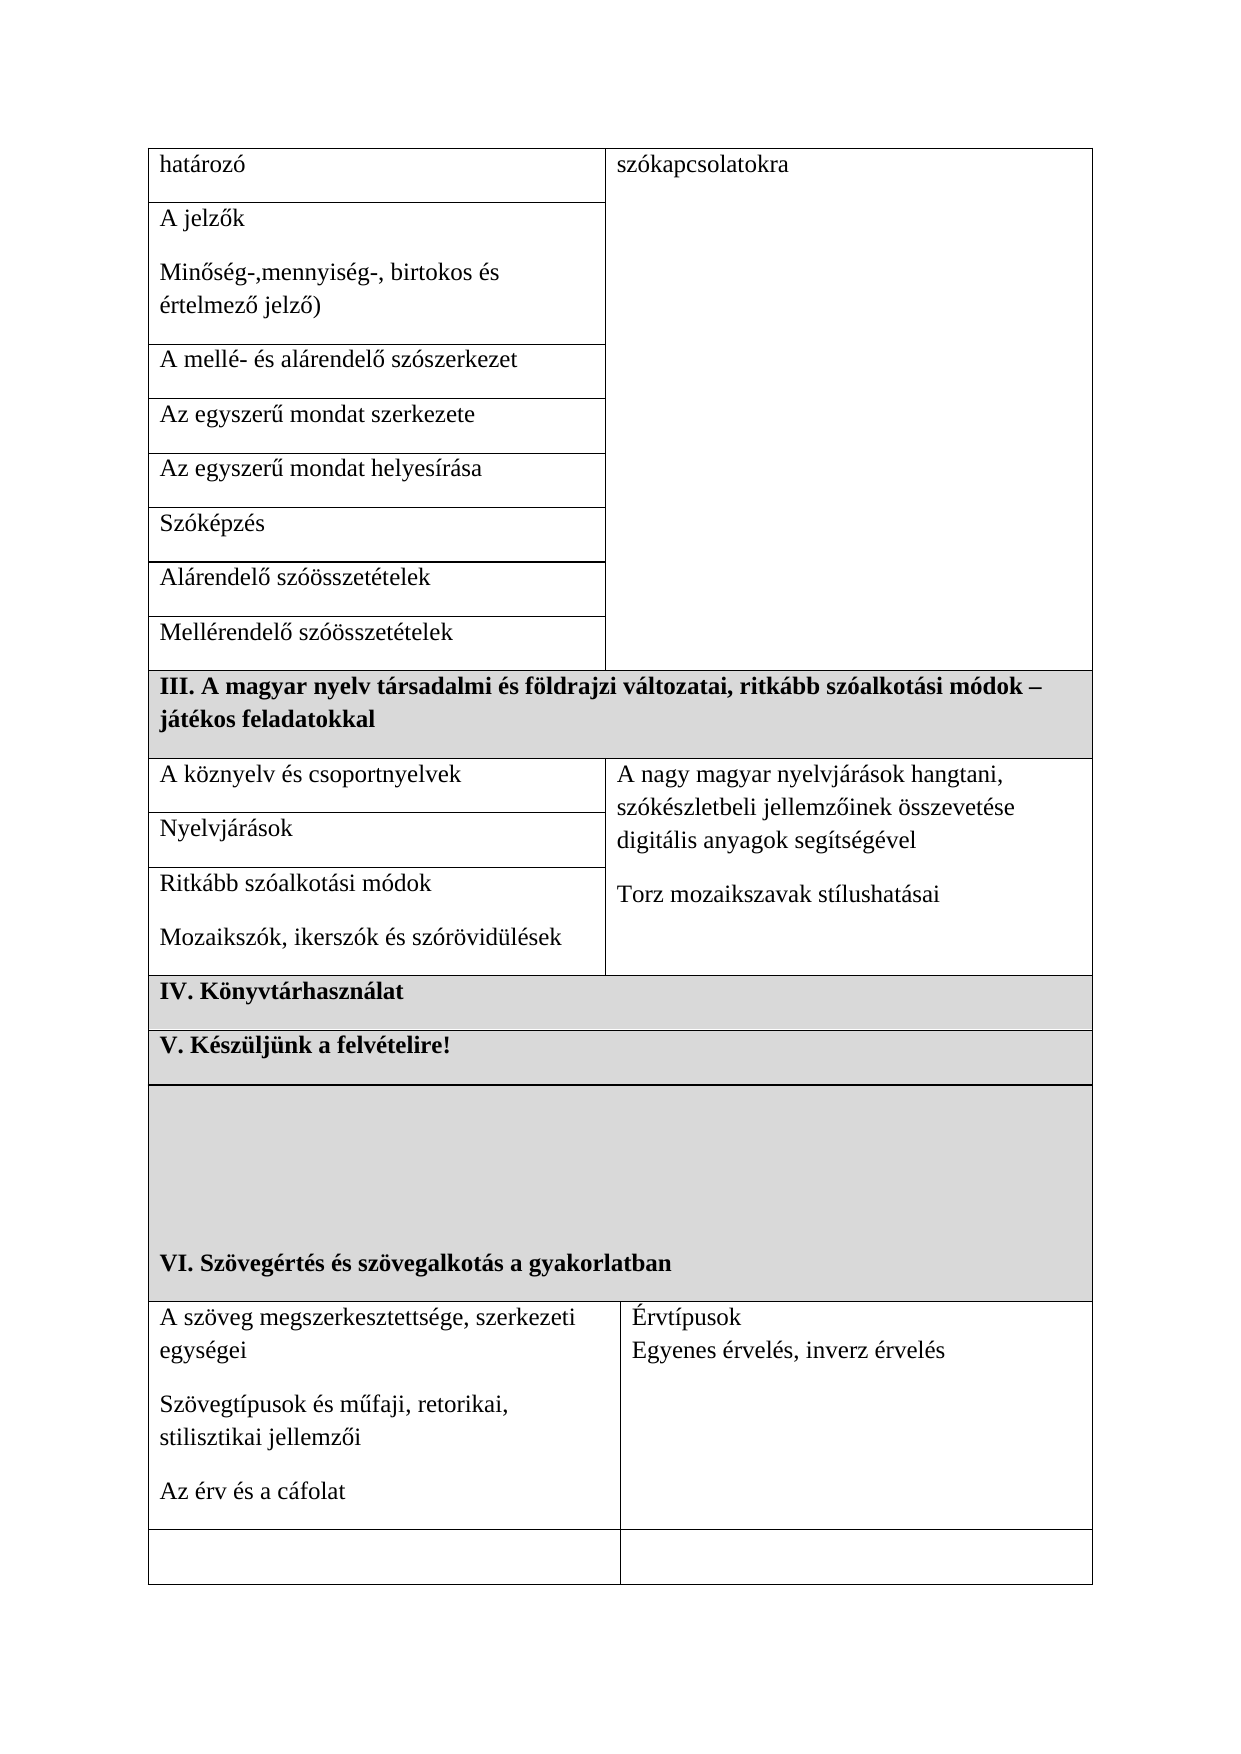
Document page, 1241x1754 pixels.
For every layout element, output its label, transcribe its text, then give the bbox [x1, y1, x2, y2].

table_cell A nagy magyar nyelvjárások hangtani, szókészletbeli jellemzőinek összevetése digitális anyagok segítségével Torz mozaikszavak stílushatásai [606, 759, 1092, 975]
table_cell A szöveg megszerkesztettsége, szerkezeti egységei Szövegtípusok és műfaji, retorikai, stilisztikai jellemzői Az érv és a cáfolat [149, 1302, 620, 1529]
table_cell IV. Könyvtárhasználat [149, 976, 1092, 1029]
table_cell Szóképzés [149, 508, 605, 561]
table_cell Az egyszerű mondat szerkezete [149, 399, 605, 452]
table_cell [149, 149, 605, 202]
table_cell A jelzők Minőség-,mennyiség-, birtokos és értelmező jelző) [149, 203, 605, 343]
table_cell Alárendelő szóösszetételek [149, 563, 605, 616]
table_cell Nyelvjárások [149, 813, 605, 867]
table_cell A köznyelv és csoportnyelvek [149, 759, 605, 812]
table_cell V. Készüljünk a felvételire! [149, 1031, 1092, 1084]
table_header VI. Szövegértés és szövegalkotás a gyakorlatban [149, 1086, 1092, 1301]
table_cell [149, 1530, 620, 1584]
table_cell A mellé- és alárendelő szószerkezet [149, 345, 605, 398]
table_cell [621, 1530, 1092, 1584]
table_cell Mellérendelő szóösszetételek [149, 617, 605, 670]
table_cell Ritkább szóalkotási módok Mozaikszók, ikerszók és szórövidülések [149, 868, 605, 975]
table_cell Az egyszerű mondat helyesírása [149, 454, 605, 507]
table_cell III. A magyar nyelv társadalmi és földrajzi változatai, ritkább szóalkotási módok – játékos feladatokkal [149, 671, 1092, 758]
table_cell Érvtípusok Egyenes érvelés, inverz érvelés [621, 1302, 1092, 1529]
